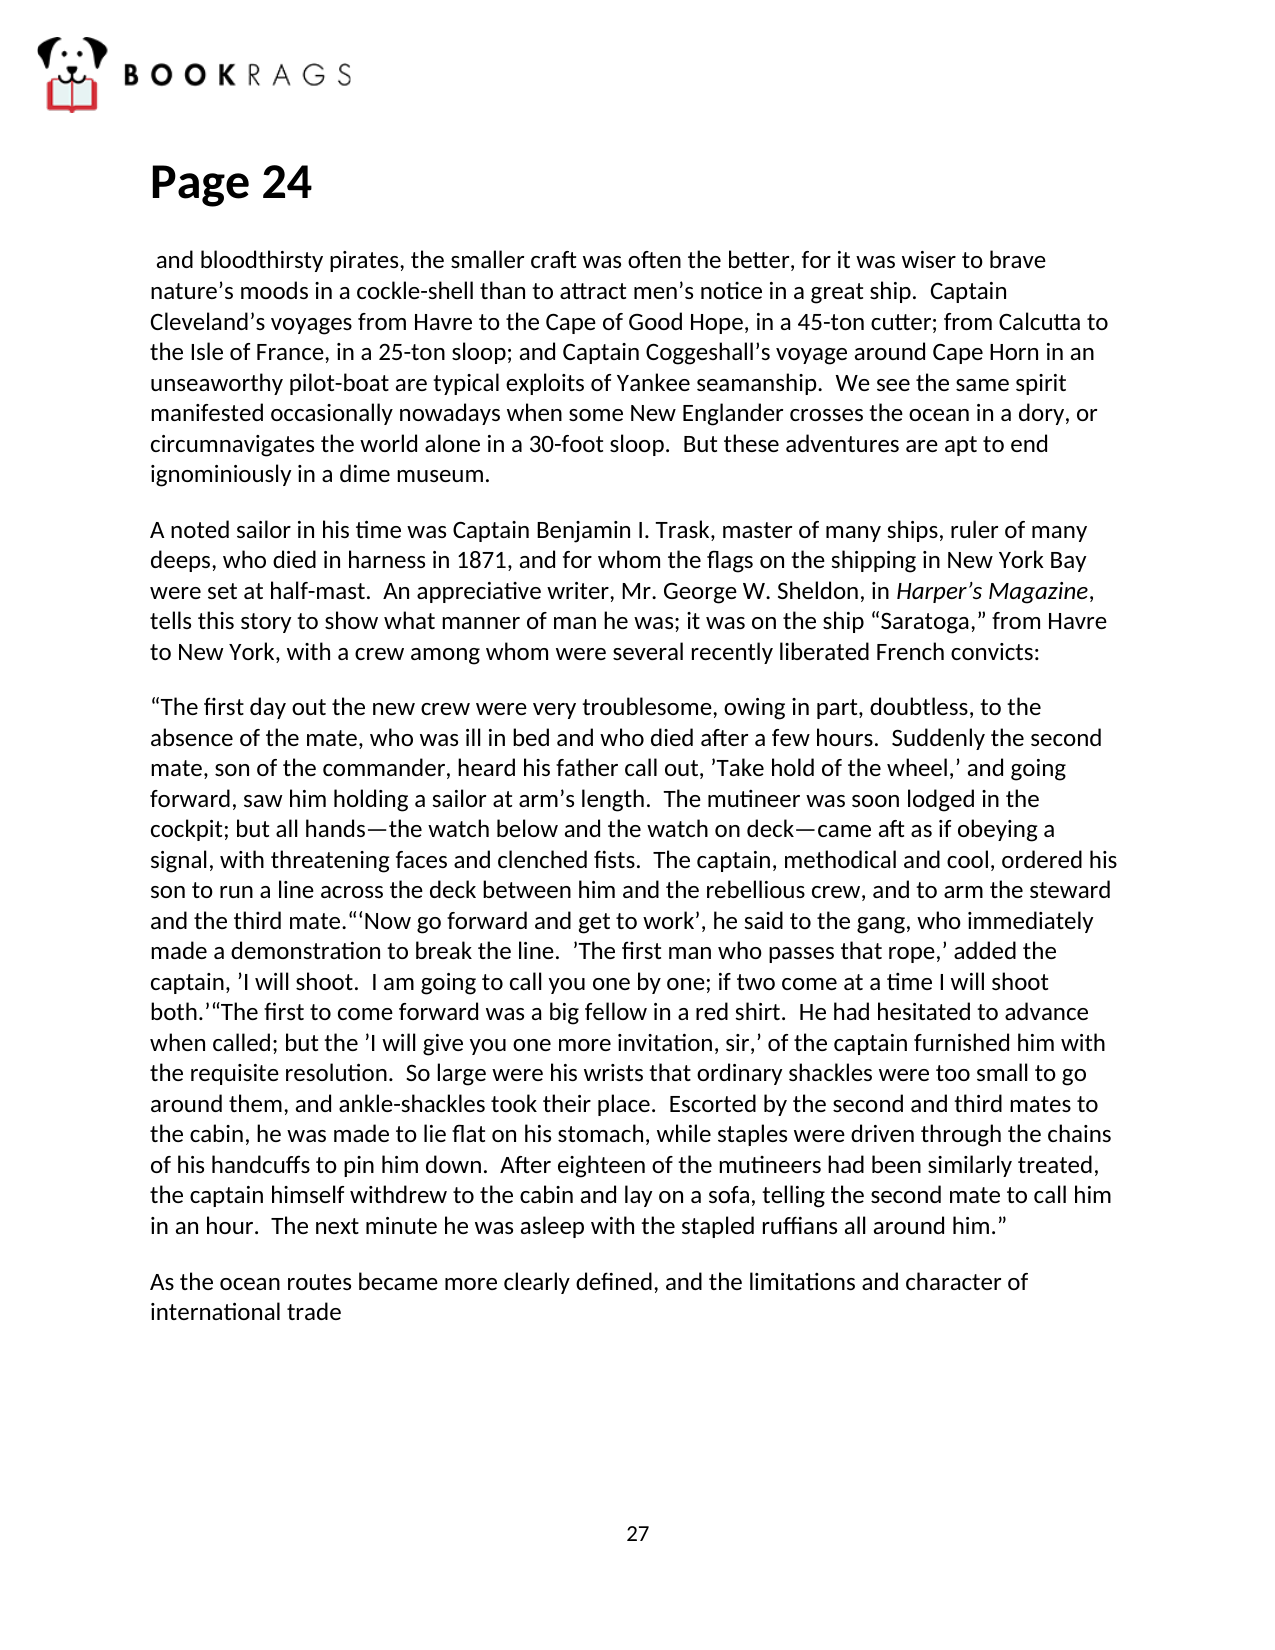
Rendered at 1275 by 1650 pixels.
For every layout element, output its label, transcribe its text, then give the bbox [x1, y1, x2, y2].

picture [37, 37, 351, 113]
text A noted sailor in his time was Captain Benjamin I. Trask, master of many ships, ruler of many deeps, who died in harness in 1871, and for whom the flags on the shipping in New York Bay were set at half-mast. An appreciative writer, Mr. George W. Sheldon, in Harper’s Magazine, tells this story to show what manner of man he was; it was on the ship “Saratoga,” from Havre to New York, with a crew among whom were several recently liberated French convicts: [150, 514, 1125, 666]
text “The first day out the new crew were very troublesome, owing in part, doubtless, to the absence of the mate, who was ill in bed and who died after a few hours. Suddenly the second mate, son of the commander, heard his father call out, ’Take hold of the wheel,’ and going forward, saw him holding a sailor at arm’s length. The mutineer was soon lodged in the cockpit; but all hands—­the watch below and the watch on deck—­came aft as if obeying a signal, with threatening faces and clenched fists. The captain, methodical and cool, ordered his son to run a line across the deck between him and the rebellious crew, and to arm the steward and the third mate.“‘Now go forward and get to work’, he said to the gang, who immediately made a demonstration to break the line. ’The first man who passes that rope,’ added the captain, ’I will shoot. I am going to call you one by one; if two come at a time I will shoot both.’“The first to come forward was a big fellow in a red shirt. He had hesitated to advance when called; but the ’I will give you one more invitation, sir,’ of the captain furnished him with the requisite resolution. So large were his wrists that ordinary shackles were too small to go around them, and ankle-shackles took their place. Escorted by the second and third mates to the cabin, he was made to lie flat on his stomach, while staples were driven through the chains of his handcuffs to pin him down. After eighteen of the mutineers had been similarly treated, the captain himself withdrew to the cabin and lay on a sofa, telling the second mate to call him in an hour. The next minute he was asleep with the stapled ruffians all around him.” [150, 691, 1125, 1241]
text and bloodthirsty pirates, the smaller craft was often the better, for it was wiser to brave nature’s moods in a cockle-shell than to attract men’s notice in a great ship. Captain Cleveland’s voyages from Havre to the Cape of Good Hope, in a 45-ton cutter; from Calcutta to the Isle of France, in a 25-ton sloop; and Captain Coggeshall’s voyage around Cape Horn in an unseaworthy pilot-boat are typical exploits of Yankee seamanship. We see the same spirit manifested occasionally nowadays when some New Englander crosses the ocean in a dory, or circumnavigates the world alone in a 30-foot sloop. But these adventures are apt to end ignominiously in a dime museum. [150, 244, 1125, 489]
text Page 24 [150, 150, 1125, 211]
text As the ocean routes became more clearly defined, and the limitations and character of international trade [150, 1266, 1125, 1327]
